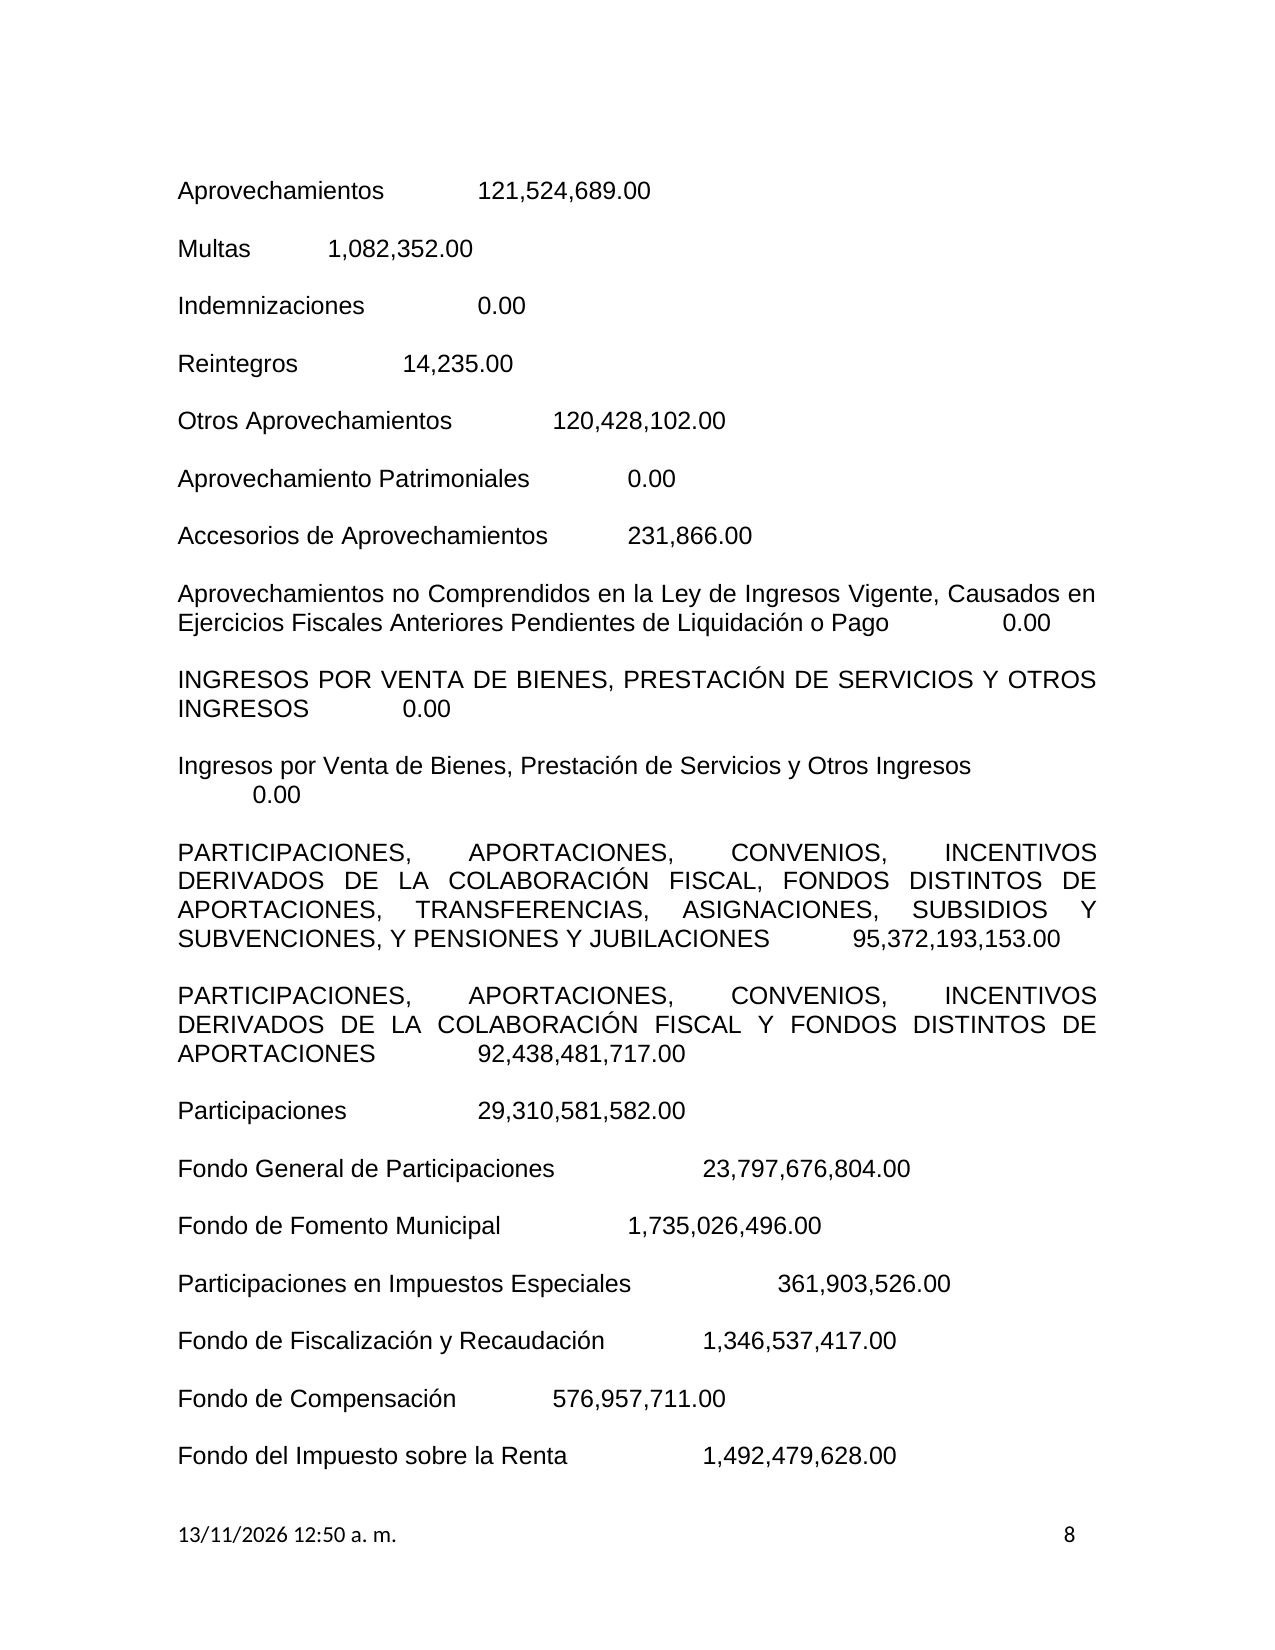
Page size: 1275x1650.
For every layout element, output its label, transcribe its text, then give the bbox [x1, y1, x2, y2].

text Participaciones en Impuestos Especiales 361,903,526.00 [177, 1269, 1098, 1298]
text Fondo General de Participaciones 23,797,676,804.00 [177, 1154, 1098, 1183]
text Fondo del Impuesto sobre la Renta 1,492,479,628.00 [177, 1441, 1098, 1470]
text Reintegros 14,235.00 [177, 349, 1098, 378]
text Participaciones 29,310,581,582.00 [177, 1096, 1098, 1125]
text PARTICIPACIONES, APORTACIONES, CONVENIOS, INCENTIVOS DERIVADOS DE LA COLABORACIÓN FISCAL, FONDOS DISTINTOS DE APORTACIONES, TRANSFERENCIAS, ASIGNACIONES, SUBSIDIOS Y SUBVENCIONES, Y PENSIONES Y JUBILACIONES 95,372,193,153.00 [177, 838, 1098, 953]
text Fondo de Compensación 576,957,711.00 [177, 1384, 1098, 1413]
text INGRESOS POR VENTA DE BIENES, PRESTACIÓN DE SERVICIOS Y OTROS INGRESOS 0.00 [177, 665, 1098, 723]
text Aprovechamientos 121,524,689.00 [177, 176, 1098, 205]
text Accesorios de Aprovechamientos 231,866.00 [177, 521, 1098, 550]
text PARTICIPACIONES, APORTACIONES, CONVENIOS, INCENTIVOS DERIVADOS DE LA COLABORACIÓN FISCAL Y FONDOS DISTINTOS DE APORTACIONES 92,438,481,717.00 [177, 981, 1098, 1068]
text Aprovechamiento Patrimoniales 0.00 [177, 464, 1098, 493]
text Ingresos por Venta de Bienes, Prestación de Servicios y Otros Ingresos 0.00 [177, 751, 1098, 809]
text Otros Aprovechamientos 120,428,102.00 [177, 406, 1098, 435]
text Multas 1,082,352.00 [177, 234, 1098, 263]
text Aprovechamientos no Comprendidos en la Ley de Ingresos Vigente, Causados en Ejercicios Fiscales Anteriores Pendientes de Liquidación o Pago 0.00 [177, 579, 1098, 636]
text Indemnizaciones 0.00 [177, 291, 1098, 320]
text Fondo de Fomento Municipal 1,735,026,496.00 [177, 1211, 1098, 1240]
text Fondo de Fiscalización y Recaudación 1,346,537,417.00 [177, 1326, 1098, 1355]
